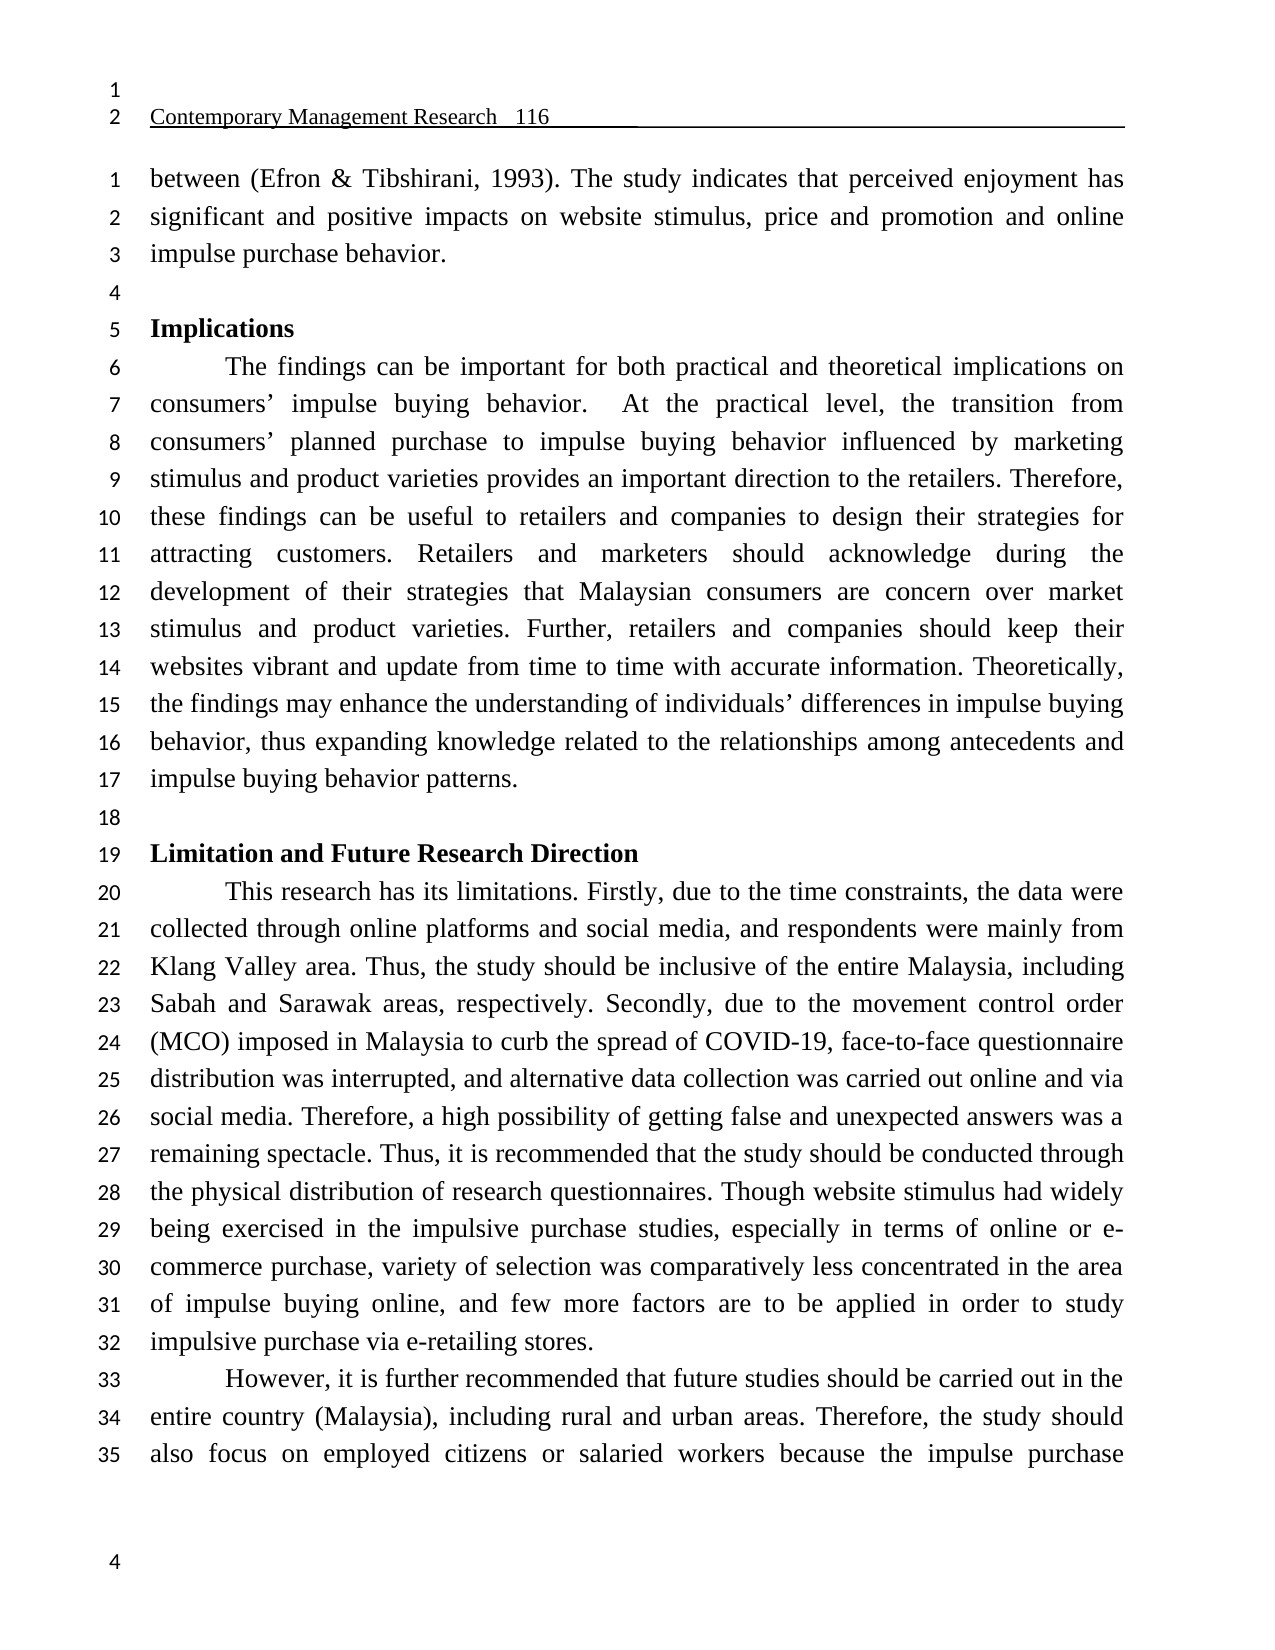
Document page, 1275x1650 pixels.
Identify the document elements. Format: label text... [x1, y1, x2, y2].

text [150, 1357, 1125, 1470]
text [150, 157, 1125, 270]
text This research has its limitations. Firstly, due to the time constraints, the data were collected through online platforms and social media, and respondents were mainly from Klang Valley area. Thus, the study should be inclusive of the entire Malaysia, including Sabah and Sarawak areas, respectively. Secondly, due to the movement control order (MCO) imposed in Malaysia to curb the spread of COVID-19, face-to-face questionnaire distribution was interrupted, and alternative data collection was carried out online and via social media. Therefore, a high possibility of getting false and unexpected answers was a remaining spectacle. Thus, it is recommended that the study should be conducted through the physical distribution of research questionnaires. Though website stimulus had widely being exercised in the impulsive purchase studies, especially in terms of online or e-commerce purchase, variety of selection was comparatively less concentrated in the area of impulse buying online, and few more factors are to be applied in order to study impulsive purchase via e-retailing stores. [150, 870, 1125, 1357]
text Limitation and Future Research Direction [150, 832, 1125, 870]
text The findings can be important for both practical and theoretical implications on consumers’ impulse buying behavior. At the practical level, the transition from consumers’ planned purchase to impulse buying behavior influenced by marketing stimulus and product varieties provides an important direction to the retailers. Therefore, these findings can be useful to retailers and companies to design their strategies for attracting customers. Retailers and marketers should acknowledge during the development of their strategies that Malaysian consumers are concern over market stimulus and product varieties. Further, retailers and companies should keep their websites vibrant and update from time to time with accurate information. Theoretically, the findings may enhance the understanding of individuals’ differences in impulse buying behavior, thus expanding knowledge related to the relationships among antecedents and impulse buying behavior patterns. [150, 345, 1125, 795]
text Implications [150, 307, 1125, 345]
